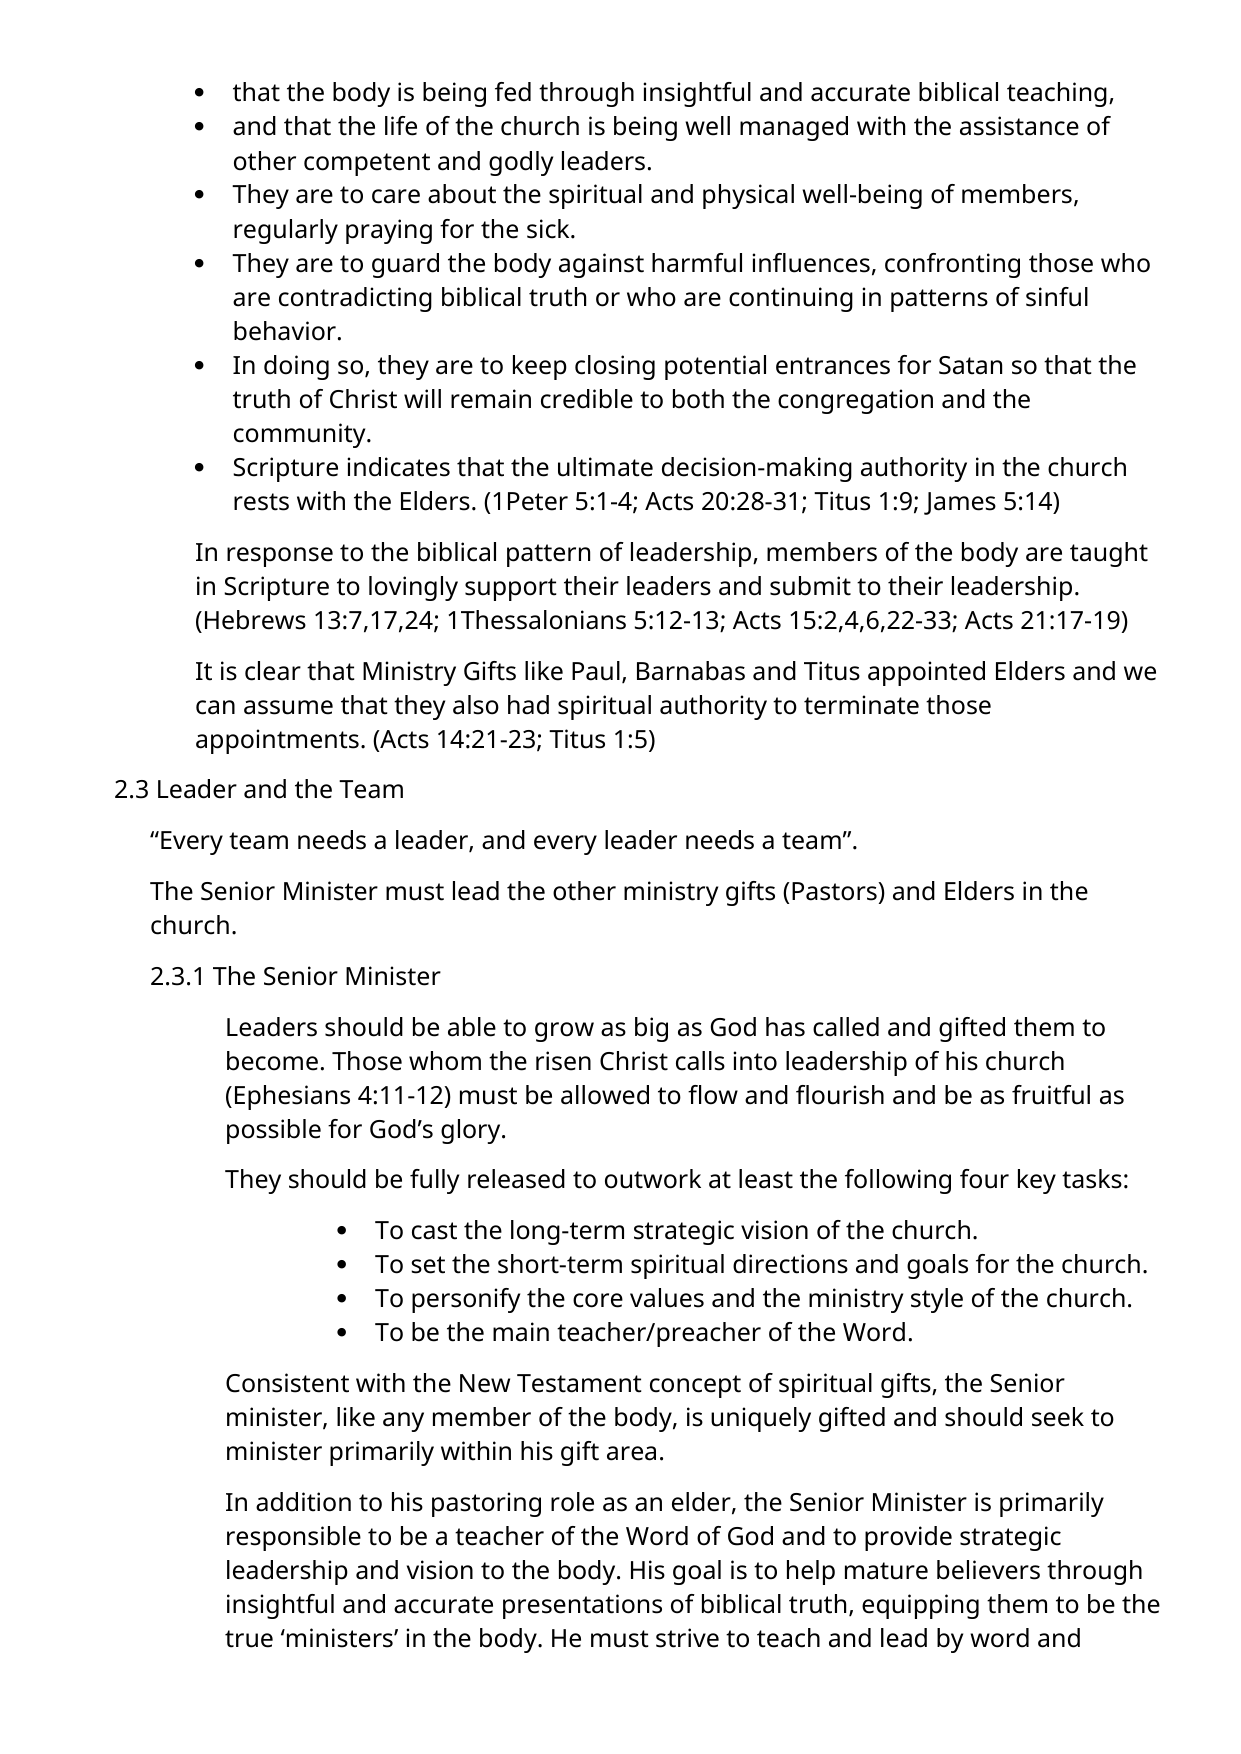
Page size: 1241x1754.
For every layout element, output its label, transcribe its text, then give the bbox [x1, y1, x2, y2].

text In response to the biblical pattern of leadership, members of the body are taught in Scripture to lovingly support their leaders and submit to their leadership. (Hebrews 13:7,17,24; 1Thessalonians 5:12-13; Acts 15:2,4,6,22-33; Acts 21:17-19) [195, 534, 1165, 637]
list They are to care about the spiritual and physical well-being of members, regularly praying for the sick. [195, 177, 1165, 245]
list To set the short-term spiritual directions and goals for the church. [337, 1247, 1165, 1281]
list To cast the long-term strategic vision of the church. [337, 1213, 1165, 1247]
text Leaders should be able to grow as big as God has called and gifted them to become. Those whom the risen Christ calls into leadership of his church (Ephesians 4:11-12) must be allowed to flow and flourish and be as fruitful as possible for God’s glory. [225, 1009, 1165, 1145]
list To personify the core values and the ministry style of the church. [337, 1281, 1165, 1315]
list that the body is being fed through insightful and accurate biblical teaching, [195, 75, 1165, 109]
text They should be fully released to outwork at least the following four key tasks: [225, 1162, 1165, 1196]
list They are to guard the body against harmful influences, confronting those who are contradicting biblical truth or who are continuing in patterns of sinful behavior. [195, 245, 1165, 347]
text Consistent with the New Testament concept of spiritual gifts, the Senior minister, like any member of the body, is uniquely gifted and should seek to minister primarily within his gift area. [225, 1366, 1165, 1468]
list To be the main teacher/preacher of the Word. [337, 1315, 1165, 1349]
list In doing so, they are to keep closing potential entrances for Satan so that the truth of Christ will remain credible to both the congregation and the community. [195, 347, 1165, 450]
list Scripture indicates that the ultimate decision-making authority in the church rests with the Elders. (1Peter 5:1-4; Acts 20:28-31; Titus 1:9; James 5:14) [195, 450, 1165, 518]
text The Senior Minister must lead the other ministry gifts (Pastors) and Elders in the church. [150, 874, 1165, 942]
text 2.3.1 The Senior Minister [150, 958, 1165, 992]
list and that the life of the church is being well managed with the assistance of other competent and godly leaders. [195, 109, 1165, 177]
text It is clear that Ministry Gifts like Paul, Barnabas and Titus appointed Elders and we can assume that they also had spiritual authority to terminate those appointments. (Acts 14:21-23; Titus 1:5) [195, 653, 1165, 756]
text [225, 1484, 1165, 1655]
text 2.3 Leader and the Team [75, 772, 1165, 806]
text “Every team needs a leader, and every leader needs a team”. [150, 823, 1165, 857]
